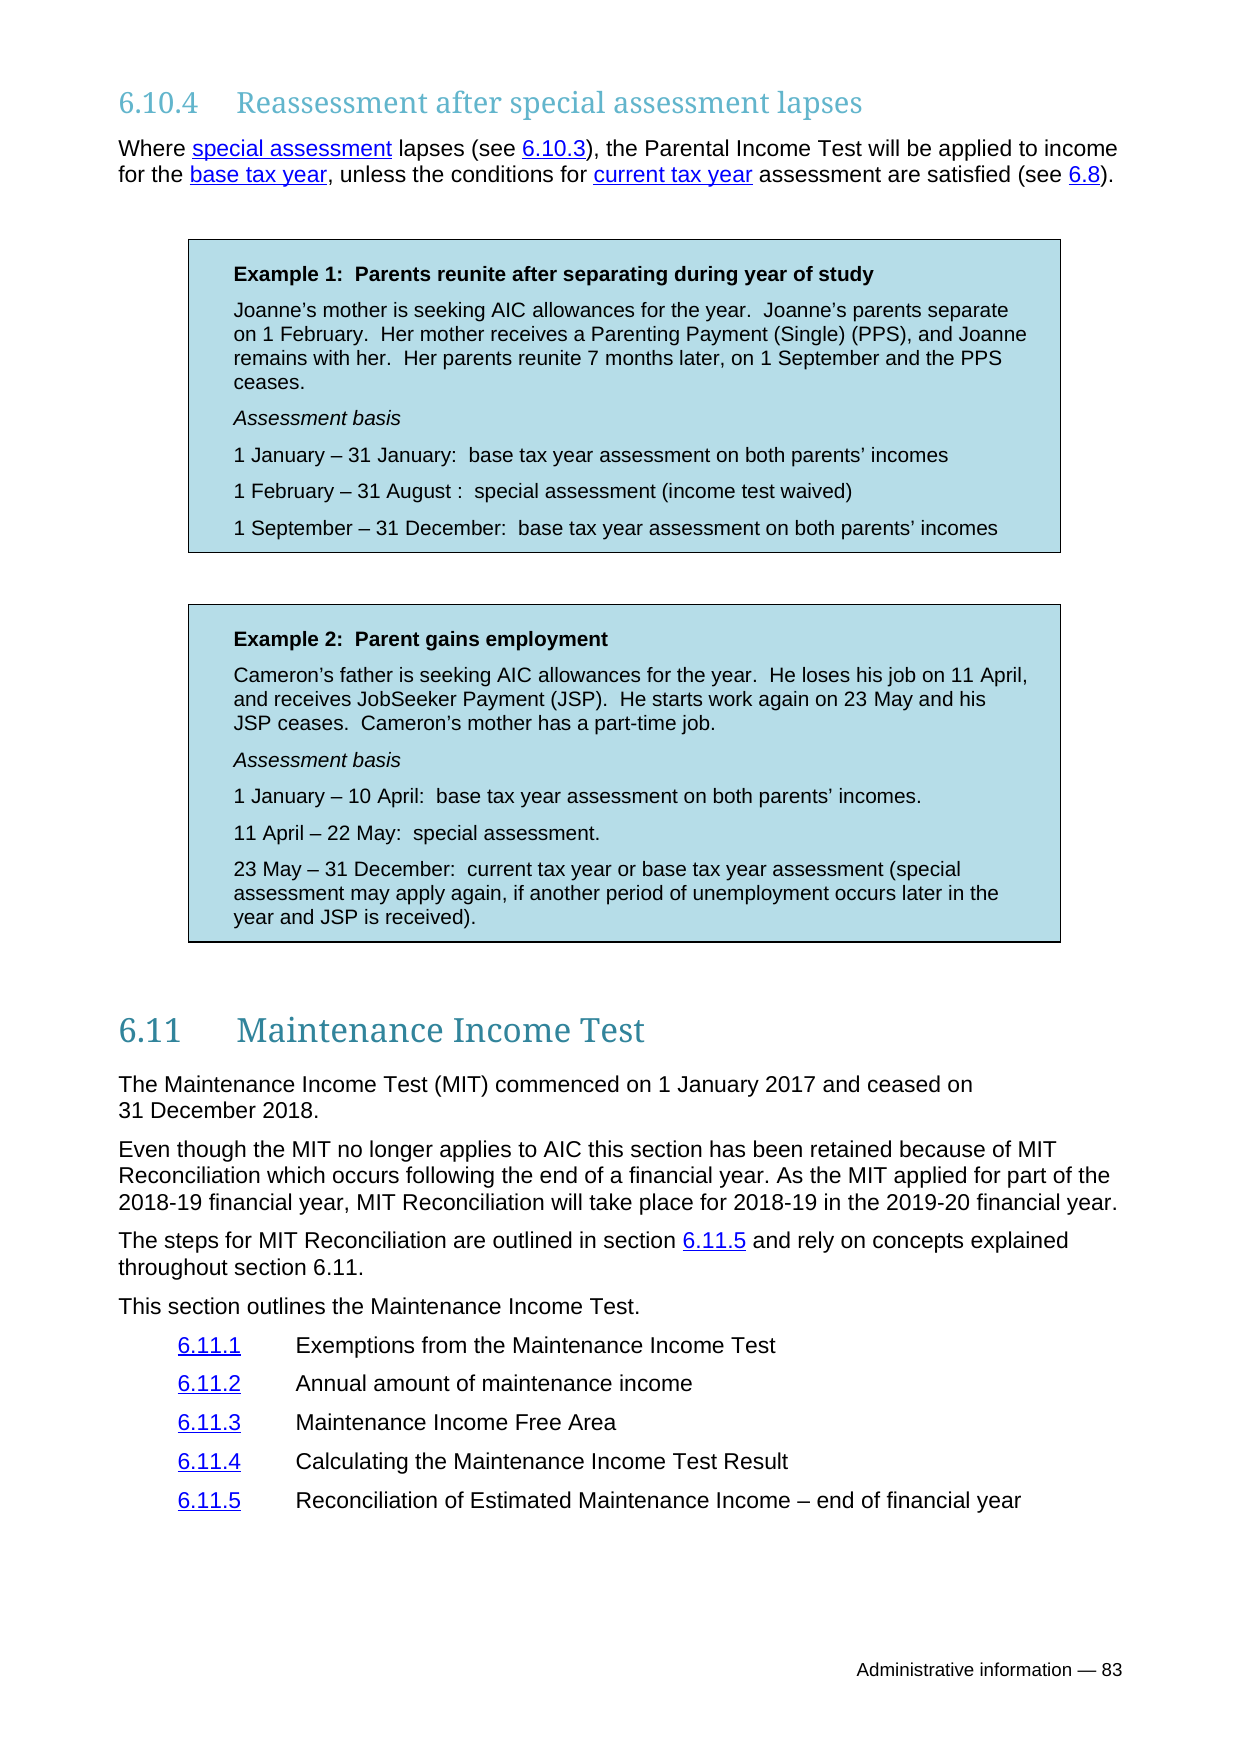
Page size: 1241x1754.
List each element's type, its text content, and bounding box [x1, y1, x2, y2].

text The Maintenance Income Test (MIT) commenced on 1 January 2017 and ceased on 31 December 2018. [118, 1071, 1122, 1123]
text 6.11.3 Maintenance Income Free Area [177, 1409, 1122, 1436]
text 6.11.4 Calculating the Maintenance Income Test Result [177, 1448, 1122, 1474]
text The steps for MIT Reconciliation are outlined in section 6.11.5 and rely on concepts explained throughout section 6.11. [118, 1227, 1122, 1280]
text Where special assessment lapses (see 6.10.3), the Parental Income Test will be applied to income for the base tax year, unless the conditions for current tax year assessment are satisfied (see 6.8). [118, 135, 1122, 188]
text 6.11.2 Annual amount of maintenance income [177, 1370, 1122, 1397]
text 6.11.1 Exemptions from the Maintenance Income Test [177, 1332, 1122, 1358]
table_header Example 1: Parents reunite after separating during year of study Joanne’s mother is seeking AIC allowances for the year. Joanne’s parents separate on 1 February. Her mother receives a Parenting Payment (Single) (PPS), and Joanne remains with her. Her parents reunite 7 months later, on 1 September and the PPS ceases. Assessment basis 1 January – 31 January: base tax year assessment on both parents’ incomes 1 February – 31 August : special assessment (income test waived) 1 September – 31 December: base tax year assessment on both parents’ incomes [189, 240, 1060, 552]
text 6.11.5 Reconciliation of Estimated Maintenance Income – end of financial year [177, 1487, 1122, 1513]
subtitle 6.10.4 Reassessment after special assessment lapses [118, 83, 1122, 122]
table_header Example 2: Parent gains employment Cameron’s father is seeking AIC allowances for the year. He loses his job on 11 April, and receives JobSeeker Payment (JSP). He starts work again on 23 May and his JSP ceases. Cameron’s mother has a part-time job. Assessment basis 1 January – 10 April: base tax year assessment on both parents’ incomes. 11 April – 22 May: special assessment. 23 May – 31 December: current tax year or base tax year assessment (special assessment may apply again, if another period of unemployment occurs later in the year and JSP is received). [189, 605, 1060, 941]
text This section outlines the Maintenance Income Test. [118, 1293, 1122, 1319]
text Even though the MIT no longer applies to AIC this section has been retained because of MIT Reconciliation which occurs following the end of a financial year. As the MIT applied for part of the 2018-19 financial year, MIT Reconciliation will take place for 2018-19 in the 2019-20 financial year. [118, 1136, 1122, 1215]
subtitle 6.11 Maintenance Income Test [118, 1007, 1122, 1052]
